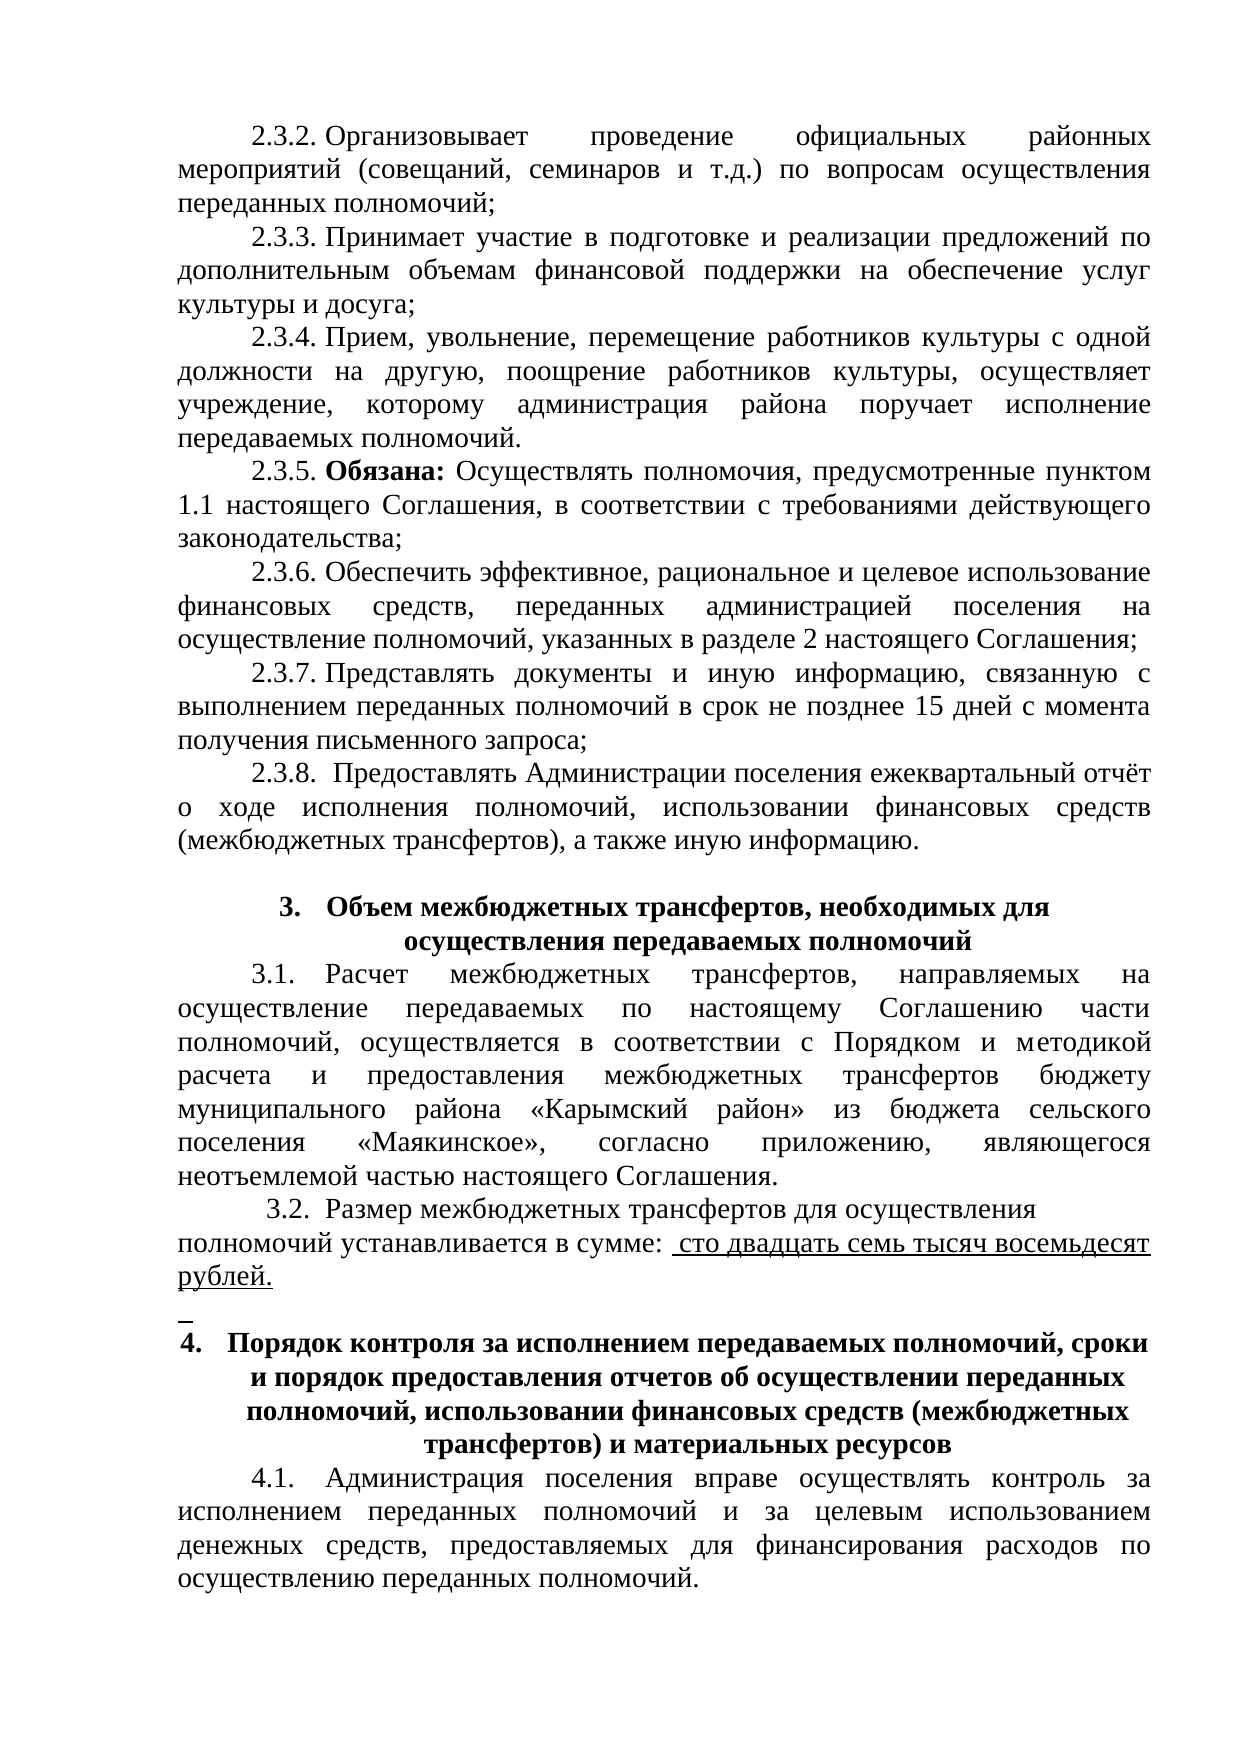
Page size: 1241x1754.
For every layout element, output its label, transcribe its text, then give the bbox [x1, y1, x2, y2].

text 4.1. Администрация поселения вправе осуществлять контроль за исполнением переданных полномочий и за целевым использованием денежных средств, предоставляемых для финансирования расходов по осуществлению переданных полномочий. [177, 1460, 1152, 1594]
list Принимает участие в подготовке и реализации предложений по дополнительным объемам финансовой поддержки на обеспечение услуг культуры и досуга; [177, 219, 1152, 319]
list Обязана: Осуществлять полномочия, предусмотренные пунктом 1.1 настоящего Соглашения, в соответствии с требованиями действующего законодательства; [177, 453, 1152, 554]
list Прием, увольнение, перемещение работников культуры с одной должности на другую, поощрение работников культуры, осуществляет учреждение, которому администрация района поручает исполнение передаваемых полномочий. [177, 319, 1152, 453]
list Обеспечить эффективное, рациональное и целевое использование финансовых средств, переданных администрацией поселения на осуществление полномочий, указанных в разделе 2 настоящего Соглашения; [177, 554, 1152, 655]
list Объем межбюджетных трансфертов, необходимых для осуществления передаваемых полномочий [177, 889, 1152, 957]
list Расчет межбюджетных трансфертов, направляемых на осуществление передаваемых по настоящему Соглашению части полномочий, осуществляется в соответствии с Порядком и методикой расчета и предоставления межбюджетных трансфертов бюджету муниципального района «Карымский район» из бюджета сельского поселения «Маякинское», согласно приложению, являющегося неотъемлемой частью настоящего Соглашения. [177, 957, 1152, 1191]
list Представлять документы и иную информацию, связанную с выполнением переданных полномочий в срок не позднее 15 дней с момента получения письменного запроса; [177, 655, 1152, 755]
list Порядок контроля за исполнением передаваемых полномочий, сроки и порядок предоставления отчетов об осуществлении переданных полномочий, использовании финансовых средств (межбюджетных трансфертов) и материальных ресурсов [177, 1326, 1152, 1460]
list Организовывает проведение официальных районных мероприятий (совещаний, семинаров и т.д.) по вопросам осуществления переданных полномочий; [177, 118, 1152, 219]
list Предоставлять Администрации поселения ежеквартальный отчёт о ходе исполнения полномочий, использовании финансовых средств (межбюджетных трансфертов), а также иную информацию. [177, 755, 1152, 856]
list Размер межбюджетных трансфертов для осуществления полномочий устанавливается в сумме: сто двадцать семь тысяч восемьдесят рублей. [177, 1191, 1152, 1326]
